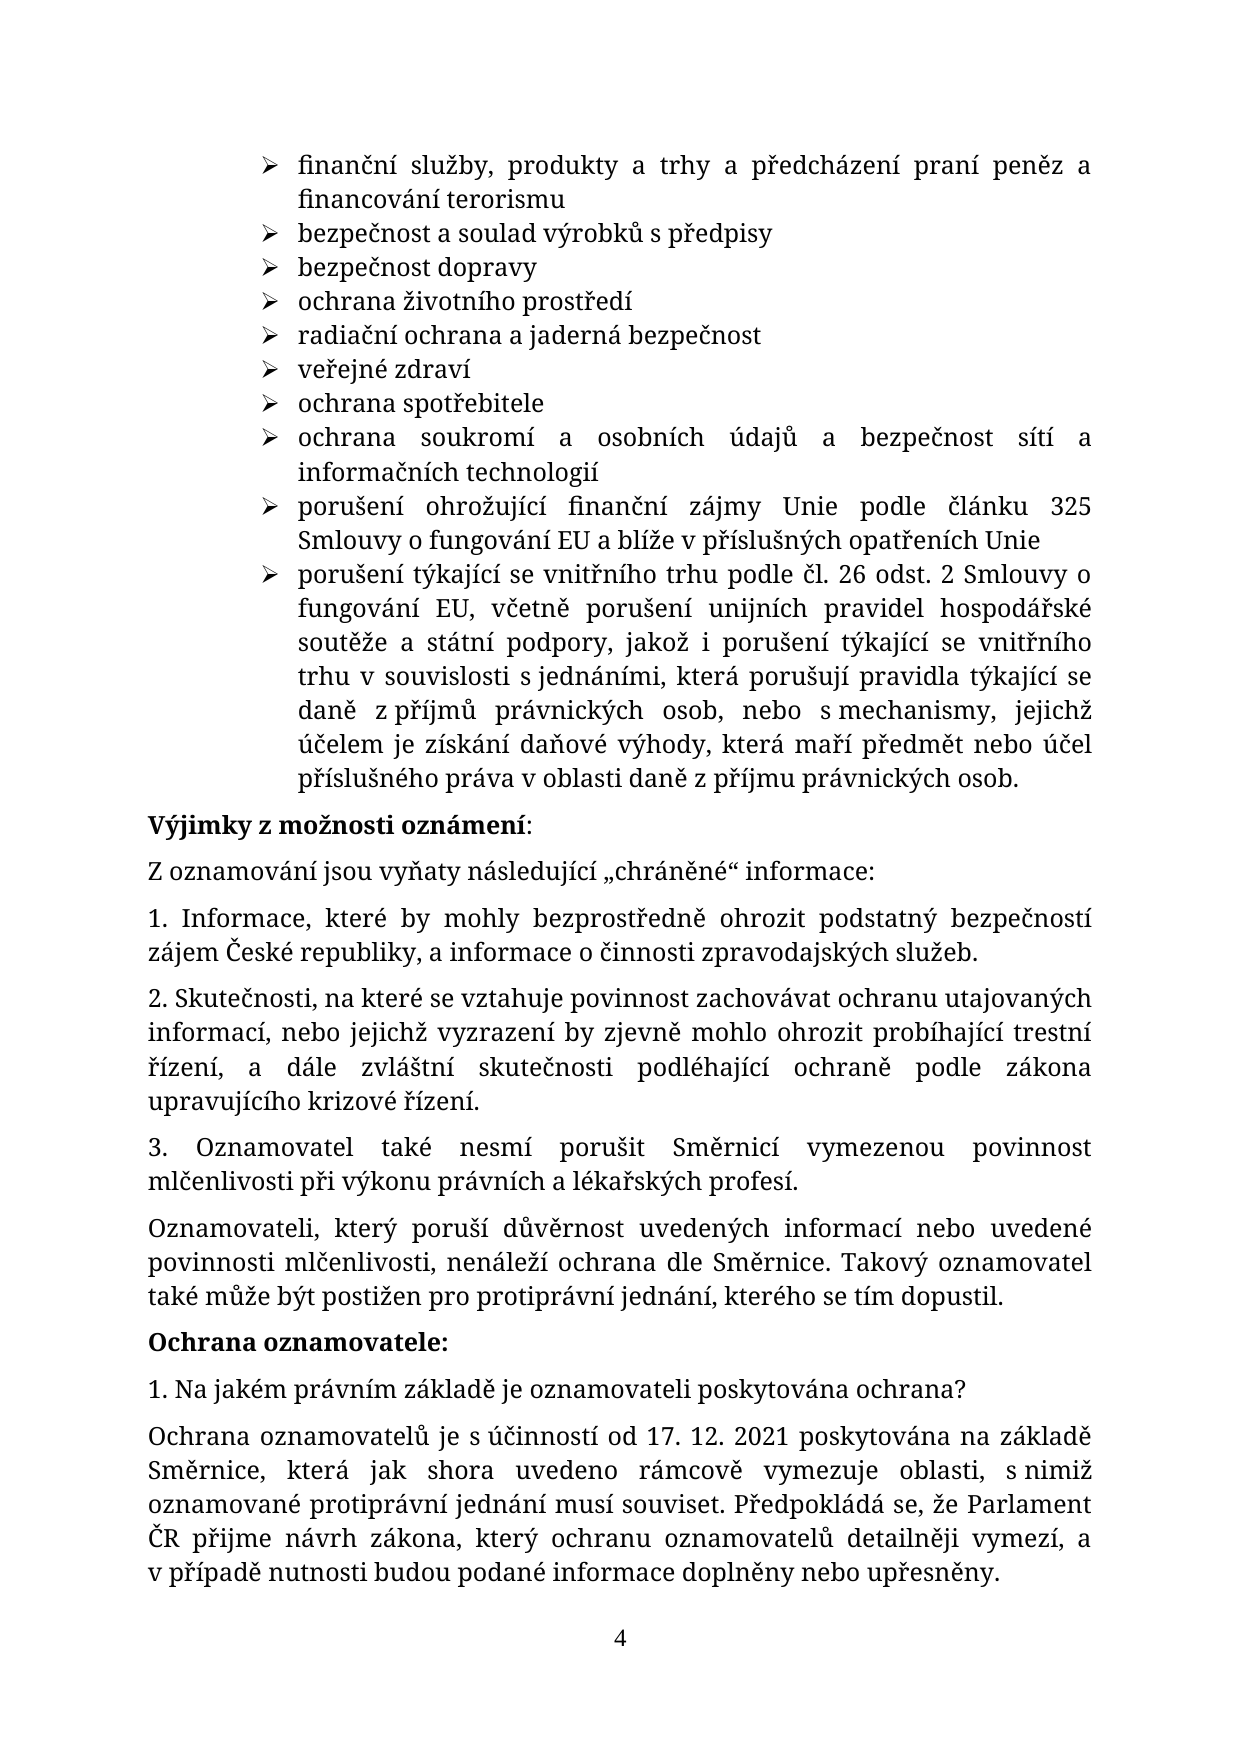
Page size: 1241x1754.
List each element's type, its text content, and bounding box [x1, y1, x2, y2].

list radiační ochrana a jaderná bezpečnost [260, 318, 1093, 352]
list finanční služby, produkty a trhy a předcházení praní peněz a financování terorismu [260, 148, 1093, 216]
list porušení ohrožující finanční zájmy Unie podle článku 325 Smlouvy o fungování EU a blíže v příslušných opatřeních Unie [260, 488, 1093, 556]
list porušení týkající se vnitřního trhu podle čl. 26 odst. 2 Smlouvy o fungování EU, včetně porušení unijních pravidel hospodářské soutěže a státní podpory, jakož i porušení týkající se vnitřního trhu v souvislosti s jednáními, která porušují pravidla týkající se daně z příjmů právnických osob, nebo s mechanismy, jejichž účelem je získání daňové výhody, která maří předmět nebo účel příslušného práva v oblasti daně z příjmu právnických osob. [260, 556, 1093, 795]
text 2. Skutečnosti, na které se vztahuje povinnost zachovávat ochranu utajovaných informací, nebo jejichž vyzrazení by zjevně mohlo ohrozit probíhající trestní řízení, a dále zvláštní skutečnosti podléhající ochraně podle zákona upravujícího krizové řízení. [148, 981, 1093, 1117]
text Výjimky z možnosti oznámení: [148, 807, 1093, 841]
text Ochrana oznamovatelů je s účinností od 17. 12. 2021 poskytována na základě Směrnice, která jak shora uvedeno rámcově vymezuje oblasti, s nimiž oznamované protiprávní jednání musí souviset. Předpokládá se, že Parlament ČR přijme návrh zákona, který ochranu oznamovatelů detailněji vymezí, a v případě nutnosti budou podané informace doplněny nebo upřesněny. [148, 1418, 1093, 1588]
text Oznamovateli, který poruší důvěrnost uvedených informací nebo uvedené povinnosti mlčenlivosti, nenáleží ochrana dle Směrnice. Takový oznamovatel také může být postižen pro protiprávní jednání, kterého se tím dopustil. [148, 1210, 1093, 1313]
text 1. Na jakém právním základě je oznamovateli poskytována ochrana? [148, 1372, 1093, 1406]
list bezpečnost a soulad výrobků s předpisy [260, 216, 1093, 250]
list veřejné zdraví [260, 352, 1093, 386]
text Z oznamování jsou vyňaty následující „chráněné“ informace: [148, 854, 1093, 888]
text 3. Oznamovatel také nesmí porušit Směrnicí vymezenou povinnost mlčenlivosti při výkonu právních a lékařských profesí. [148, 1130, 1093, 1198]
list bezpečnost dopravy [260, 250, 1093, 284]
list ochrana životního prostředí [260, 284, 1093, 318]
list ochrana soukromí a osobních údajů a bezpečnost sítí a informačních technologií [260, 420, 1093, 488]
text 1. Informace, které by mohly bezprostředně ohrozit podstatný bezpečností zájem České republiky, a informace o činnosti zpravodajských služeb. [148, 900, 1093, 968]
list ochrana spotřebitele [260, 386, 1093, 420]
text Ochrana oznamovatele: [148, 1325, 1093, 1359]
